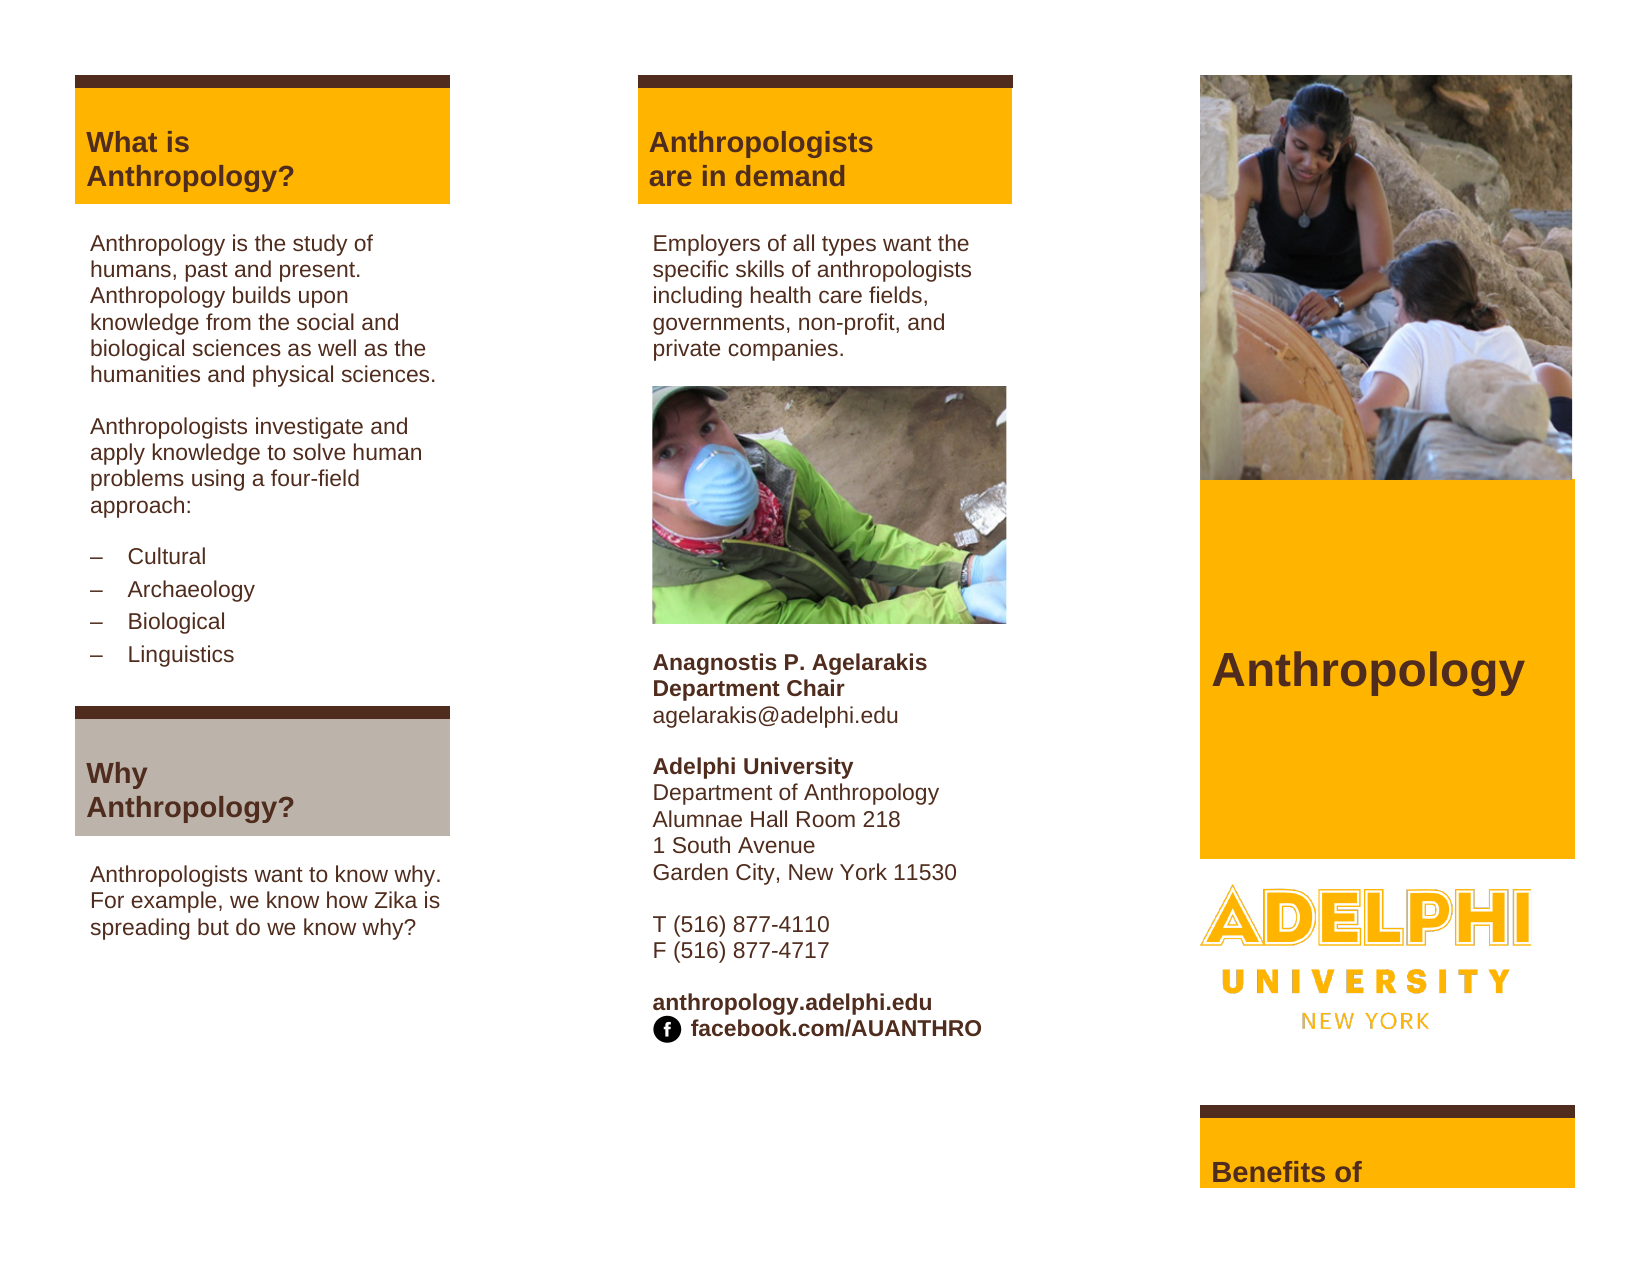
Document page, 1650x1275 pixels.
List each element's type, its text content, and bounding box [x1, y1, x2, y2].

picture [652, 386, 1007, 624]
table_header Why Anthropology? [75, 719, 450, 836]
picture [652, 1014, 683, 1044]
text Anthropology is the study of humans, past and present. Anthropology builds upon knowledge from the social and biological sciences as well as the humanities and physical sciences. [90, 229, 450, 388]
text Anthropologists want to know why. For example, we know how Zika is spreading but do we know why? [90, 861, 450, 940]
text Alumnae Hall Room 218 [652, 806, 1012, 832]
table_header Anthropologists are in demand [638, 88, 1012, 204]
table_header What is Anthropology? [75, 88, 450, 204]
picture [1200, 75, 1573, 480]
text Employers of all types want the specific skills of anthropologists including health care fields, governments, non-profit, and private companies. [652, 229, 1012, 361]
text Adelphi University [652, 753, 1012, 779]
text agelarakis@adelphi.edu [652, 702, 1012, 728]
text Anagnostis P. Agelarakis Department Chair [652, 649, 1012, 702]
text Garden City, New York 11530 [652, 858, 1012, 885]
table_header Anthropology [1200, 479, 1575, 859]
text T (516) 877-4110 [652, 911, 1012, 937]
text Anthropologists investigate and apply knowledge to solve human problems using a four-field approach: [90, 413, 450, 518]
text Department of Anthropology [652, 779, 1012, 806]
text Archaeology [90, 576, 450, 602]
text Biological [90, 608, 450, 635]
text Cultural [90, 543, 450, 569]
text anthropology.adelphi.edu facebook.com/AUANTHRO [652, 989, 1012, 1042]
table_header Benefits of Anthropology Degree [1200, 1118, 1575, 1188]
text 1 South Avenue [652, 832, 1012, 858]
text Linguistics [90, 641, 450, 667]
picture [1200, 884, 1532, 1029]
text F (516) 877-4717 [652, 937, 1012, 964]
